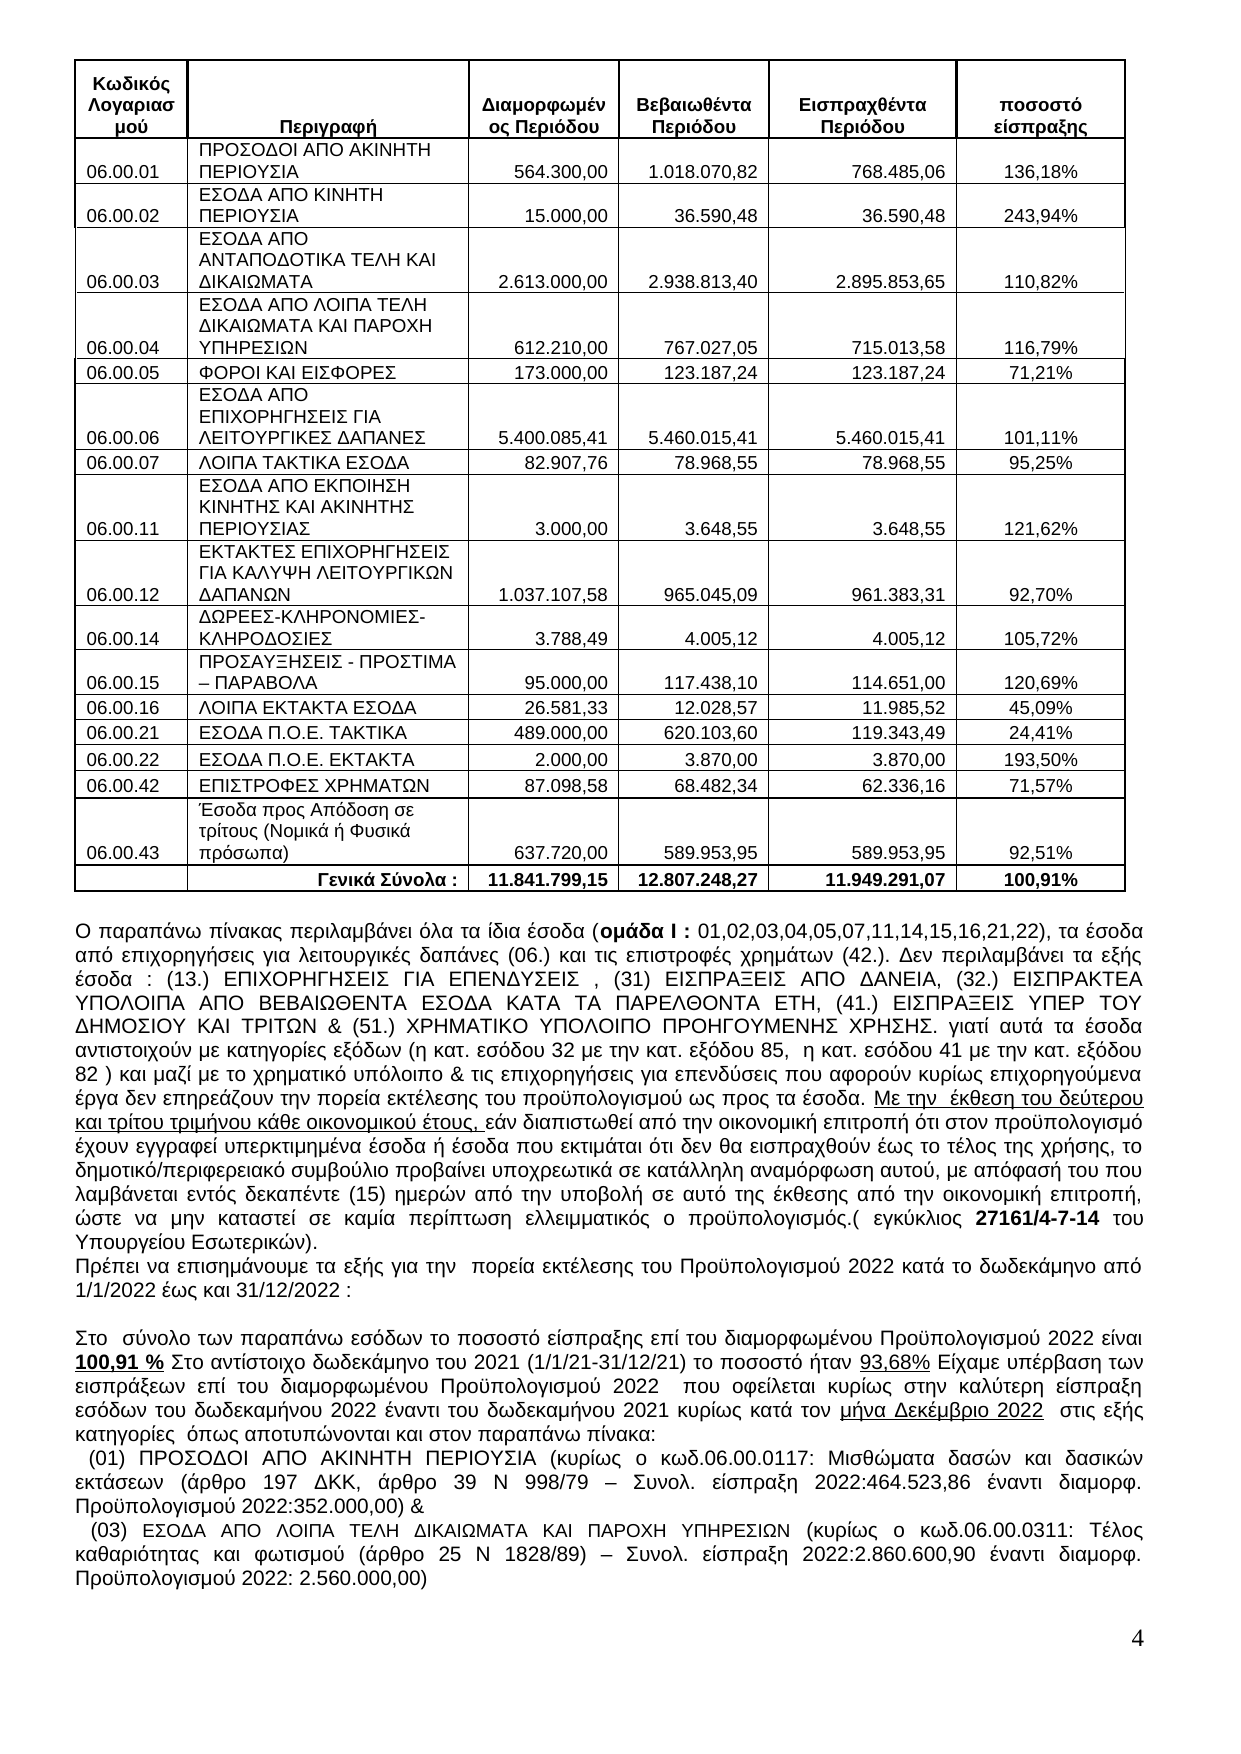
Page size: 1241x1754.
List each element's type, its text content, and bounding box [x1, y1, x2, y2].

table_cell Εισπραχθέντα Περιόδου [770, 61, 955, 137]
table_cell 06.00.22 [76, 745, 187, 770]
table_cell ΕΣΟΔΑ ΑΠΟ ΑΝΤΑΠΟΔΟΤΙΚΑ ΤΕΛΗ ΚΑΙ ΔΙΚΑΙΩΜΑΤΑ [188, 228, 468, 292]
table_cell 5.400.085,41 [469, 384, 618, 449]
table_cell Περιγραφή [189, 61, 468, 137]
table_cell ΔΩΡΕΕΣ-ΚΛΗΡΟΝΟΜΙΕΣ-ΚΛΗΡΟΔΟΣΙΕΣ [188, 606, 468, 649]
table_cell 92,70% [957, 541, 1124, 605]
table_cell 961.383,31 [769, 541, 956, 605]
table_cell ΕΠΙΣΤΡΟΦΕΣ ΧΡΗΜΑΤΩΝ [188, 771, 468, 797]
table_cell 06.00.02 [76, 184, 187, 227]
text Πρέπει να επισημάνουμε τα εξής για την πορεία εκτέλεσης του Προϋπολογισμού 2022 κατά το δωδεκάμηνο από 1/1/2022 έως και 31/12/2022 : [75, 1254, 1144, 1302]
table_cell 715.013,58 [769, 293, 956, 358]
table_cell 95.000,00 [469, 650, 618, 693]
table_cell 62.336,16 [769, 771, 956, 797]
table_cell 92,51% [957, 799, 1124, 863]
text Στο σύνολο των παραπάνω εσόδων το ποσοστό είσπραξης επί του διαμορφωμένου Προϋπολογισμού 2022 είναι 100,91 % Στο αντίστοιχο δωδεκάμηνο του 2021 (1/1/21-31/12/21) το ποσοστό ήταν 93,68% Είχαμε υπέρβαση των εισπράξεων επί του διαμορφωμένου Προϋπολογισμού 2022 που οφείλεται κυρίως στην καλύτερη είσπραξη εσόδων του δωδεκαμήνου 2022 έναντι του δωδεκαμήνου 2021 κυρίως κατά τον μήνα Δεκέμβριο 2022 στις εξής κατηγορίες όπως αποτυπώνονται και στον παραπάνω πίνακα: [75, 1326, 1144, 1446]
table_cell 489.000,00 [469, 720, 618, 743]
table_cell ΠΡΟΣΑΥΞΗΣΕΙΣ - ΠΡΟΣΤΙΜΑ – ΠΑΡΑΒΟΛΑ [188, 650, 468, 693]
table_cell 173.000,00 [469, 359, 618, 383]
table_cell 06.00.11 [76, 475, 187, 539]
table_cell 11.841.799,15 [469, 866, 618, 890]
table_cell ποσοστό είσπραξης [958, 61, 1124, 137]
table_cell ΦΟΡΟΙ ΚΑΙ ΕΙΣΦΟΡΕΣ [188, 359, 468, 383]
table_cell 620.103,60 [619, 720, 768, 743]
table_cell 06.00.03 [76, 228, 187, 292]
table_cell 100,91% [957, 866, 1124, 890]
table_cell 06.00.21 [76, 720, 187, 743]
table_cell 119.343,49 [769, 720, 956, 743]
table_cell 24,41% [957, 720, 1124, 743]
table_cell 11.985,52 [769, 695, 956, 718]
table_cell 06.00.01 [76, 139, 187, 182]
table_cell 4.005,12 [769, 606, 956, 649]
table_cell 87.098,58 [469, 771, 618, 797]
table_cell 3.870,00 [769, 745, 956, 770]
table_cell 78.968,55 [619, 450, 768, 474]
table_cell 136,18% [957, 139, 1124, 182]
table_cell ΕΣΟΔΑ ΑΠΟ ΕΚΠΟΙΗΣΗ ΚΙΝΗΤΗΣ ΚΑΙ ΑΚΙΝΗΤΗΣ ΠΕΡΙΟΥΣΙΑΣ [188, 475, 468, 539]
table_cell 06.00.12 [76, 541, 187, 605]
table_cell 36.590,48 [769, 184, 956, 227]
table_cell 45,09% [957, 695, 1124, 718]
table_cell ΠΡΟΣΟΔΟΙ ΑΠΟ ΑΚΙΝΗΤΗ ΠΕΡΙΟΥΣΙΑ [188, 139, 468, 182]
table_cell 06.00.16 [76, 695, 187, 718]
table_cell 3.870,00 [619, 745, 768, 770]
table_cell 06.00.15 [76, 650, 187, 693]
table_cell Έσοδα προς Απόδοση σε τρίτους (Νομικά ή Φυσικά πρόσωπα) [188, 799, 468, 863]
table_cell 101,11% [957, 384, 1124, 449]
table_cell ΕΣΟΔΑ ΑΠΟ ΕΠΙΧΟΡΗΓΗΣΕΙΣ ΓΙΑ ΛΕΙΤΟΥΡΓΙΚΕΣ ΔΑΠΑΝΕΣ [188, 384, 468, 449]
table_cell Βεβαιωθέντα Περιόδου [620, 61, 768, 137]
table_cell 589.953,95 [619, 799, 768, 863]
table_cell 116,79% [957, 292, 1125, 358]
table_cell ΕΣΟΔΑ Π.Ο.Ε. ΤΑΚΤIΚΑ [188, 720, 468, 743]
table_cell 82.907,76 [469, 450, 618, 474]
table_cell 768.485,06 [769, 139, 956, 182]
table_cell 117.438,10 [619, 650, 768, 693]
table_cell 12.028,57 [619, 695, 768, 718]
table_cell 1.018.070,82 [619, 139, 768, 182]
table_cell 71,57% [957, 771, 1124, 797]
table_cell 3.000,00 [469, 475, 618, 539]
table_cell 589.953,95 [769, 799, 956, 863]
table_cell 71,21% [957, 359, 1124, 383]
table_cell 120,69% [957, 650, 1124, 693]
table_cell 121,62% [957, 475, 1124, 539]
table_cell 1.037.107,58 [469, 541, 618, 605]
table_cell 2.000,00 [469, 745, 618, 770]
table_cell 5.460.015,41 [769, 384, 956, 449]
table_cell 612.210,00 [469, 293, 618, 358]
table_cell 767.027,05 [619, 293, 768, 358]
text Ο παραπάνω πίνακας περιλαμβάνει όλα τα ίδια έσοδα (ομάδα Ι : 01,02,03,04,05,07,11,14,15,16,21,22), τα έσοδα από επιχορηγήσεις για λειτουργικές δαπάνες (06.) και τις επιστροφές χρημάτων (42.). Δεν περιλαμβάνει τα εξής έσοδα : (13.) ΕΠΙΧΟΡΗΓΗΣΕΙΣ ΓΙΑ ΕΠΕΝΔΥΣΕΙΣ , (31) ΕΙΣΠΡΑΞΕΙΣ ΑΠΟ ΔΑΝΕΙΑ, (32.) ΕΙΣΠΡΑΚΤΕΑ ΥΠΟΛΟΙΠΑ ΑΠΟ ΒΕΒΑΙΩΘΕΝΤΑ ΕΣΟΔΑ ΚΑΤΑ ΤΑ ΠΑΡΕΛΘΟΝΤΑ ΕΤΗ, (41.) ΕΙΣΠΡΑΞΕΙΣ ΥΠΕΡ ΤΟΥ ΔΗΜΟΣΙΟΥ ΚΑΙ ΤΡΙΤΩΝ & (51.) ΧΡΗΜΑΤΙΚΟ ΥΠΟΛΟΙΠΟ ΠΡΟΗΓΟΥΜΕΝΗΣ ΧΡΗΣΗΣ. γιατί αυτά τα έσοδα αντιστοιχούν με κατηγορίες εξόδων (η κατ. εσόδου 32 με την κατ. εξόδου 85, η κατ. εσόδου 41 με την κατ. εξόδου 82 ) και μαζί με το χρηματικό υπόλοιπο & τις επιχορηγήσεις για επενδύσεις που αφορούν κυρίως επιχορηγούμενα έργα δεν επηρεάζουν την πορεία εκτέλεσης του προϋπολογισμού ως προς τα έσοδα. Με την έκθεση του δεύτερου και τρίτου τριμήνου κάθε οικονομικού έτους, εάν διαπιστωθεί από την οικονομική επιτροπή ότι στον προϋπολογισμό έχουν εγγραφεί υπερκτιμημένα έσοδα ή έσοδα που εκτιμάται ότι δεν θα εισπραχθούν έως το τέλος της χρήσης, το δημοτικό/περιφερειακό συμβούλιο προβαίνει υποχρεωτικά σε κατάλληλη αναμόρφωση αυτού, με απόφασή του που λαμβάνεται εντός δεκαπέντε (15) ημερών από την υποβολή σε αυτό της έκθεσης από την οικονομική επιτροπή, ώστε να μην καταστεί σε καμία περίπτωση ελλειμματικός ο προϋπολογισμός.( εγκύκλιος 27161/4-7-14 του Υπουργείου Εσωτερικών). [75, 918, 1144, 1254]
table_cell Γενικά Σύνολα : [188, 866, 468, 890]
table_cell 95,25% [957, 450, 1124, 474]
table_cell 637.720,00 [469, 799, 618, 863]
table_cell 06.00.06 [76, 384, 187, 449]
table_cell ΕΚΤΑΚΤΕΣ ΕΠΙΧΟΡΗΓΗΣΕΙΣ ΓΙΑ ΚΑΛΥΨΗ ΛΕΙΤΟΥΡΓΙΚΩΝ ΔΑΠΑΝΩΝ [188, 541, 468, 605]
table_cell Κωδικός Λογαριασμού [76, 61, 186, 137]
table_cell 2.895.853,65 [769, 228, 956, 292]
table_cell 193,50% [957, 745, 1124, 770]
table_cell [76, 866, 187, 890]
table_cell 11.949.291,07 [769, 866, 956, 890]
table_cell 2.613.000,00 [469, 228, 618, 292]
table_cell 06.00.14 [76, 606, 187, 649]
table_cell 123.187,24 [769, 359, 956, 383]
text (03) ΕΣΟΔΑ ΑΠΟ ΛΟΙΠΑ ΤΕΛΗ ΔΙΚΑΙΩΜΑΤΑ ΚΑΙ ΠΑΡΟΧΗ ΥΠΗΡΕΣΙΩΝ (κυρίως o κωδ.06.00.0311: Τέλος καθαριότητας και φωτισμού (άρθρο 25 Ν 1828/89) – Συνολ. είσπραξη 2022:2.860.600,90 έναντι διαμορφ. Προϋπολογισμού 2022: 2.560.000,00) [75, 1517, 1144, 1589]
table_cell 123.187,24 [619, 359, 768, 383]
table_cell 2.938.813,40 [619, 228, 768, 292]
table_cell 36.590,48 [619, 184, 768, 227]
table_cell 3.648,55 [769, 475, 956, 539]
table_cell 06.00.42 [76, 771, 187, 797]
table_cell 110,82% [957, 228, 1125, 292]
table_cell ΕΣΟΔΑ ΑΠΟ ΛΟΙΠΑ ΤΕΛΗ ΔΙΚΑΙΩΜΑΤΑ ΚΑΙ ΠΑΡΟΧΗ ΥΠΗΡΕΣΙΩΝ [188, 293, 468, 358]
text (01) ΠΡΟΣΟΔΟΙ ΑΠΟ ΑΚΙΝΗΤΗ ΠΕΡΙΟΥΣΙΑ (κυρίως o κωδ.06.00.0117: Μισθώματα δασών και δασικών εκτάσεων (άρθρο 197 ΔΚΚ, άρθρο 39 Ν 998/79 – Συνολ. είσπραξη 2022:464.523,86 έναντι διαμορφ. Προϋπολογισμού 2022:352.000,00) & [75, 1446, 1144, 1517]
table_cell 5.460.015,41 [619, 384, 768, 449]
table_cell 114.651,00 [769, 650, 956, 693]
table_cell ΕΣΟΔΑ Π.Ο.Ε. ΕΚΤΑΚΤΑ [188, 745, 468, 770]
table_cell 965.045,09 [619, 541, 768, 605]
table_cell 12.807.248,27 [619, 866, 768, 890]
table_cell 243,94% [957, 184, 1124, 227]
table_cell 06.00.07 [76, 450, 187, 474]
table_cell ΛΟΙΠΑ ΤΑΚΤΙΚΑ ΕΣΟΔΑ [188, 450, 468, 474]
table_cell 06.00.04 [76, 293, 187, 358]
table_cell Διαμορφωμένος Περιόδου [470, 61, 618, 137]
table_cell 78.968,55 [769, 450, 956, 474]
table_cell 15.000,00 [469, 184, 618, 227]
table_cell 26.581,33 [469, 695, 618, 718]
table_cell 68.482,34 [619, 771, 768, 797]
table_cell 564.300,00 [469, 139, 618, 182]
table_cell 4.005,12 [619, 606, 768, 649]
table_cell ΛΟΙΠΑ ΕΚΤΑΚΤΑ ΕΣΟΔΑ [188, 695, 468, 718]
table_cell 3.648,55 [619, 475, 768, 539]
table_cell ΕΣΟΔΑ ΑΠΟ ΚΙΝΗΤΗ ΠΕΡΙΟΥΣΙΑ [188, 184, 468, 227]
table_cell 3.788,49 [469, 606, 618, 649]
table_cell 06.00.05 [76, 359, 187, 383]
table_cell 105,72% [957, 606, 1124, 649]
table_cell 06.00.43 [76, 799, 187, 863]
